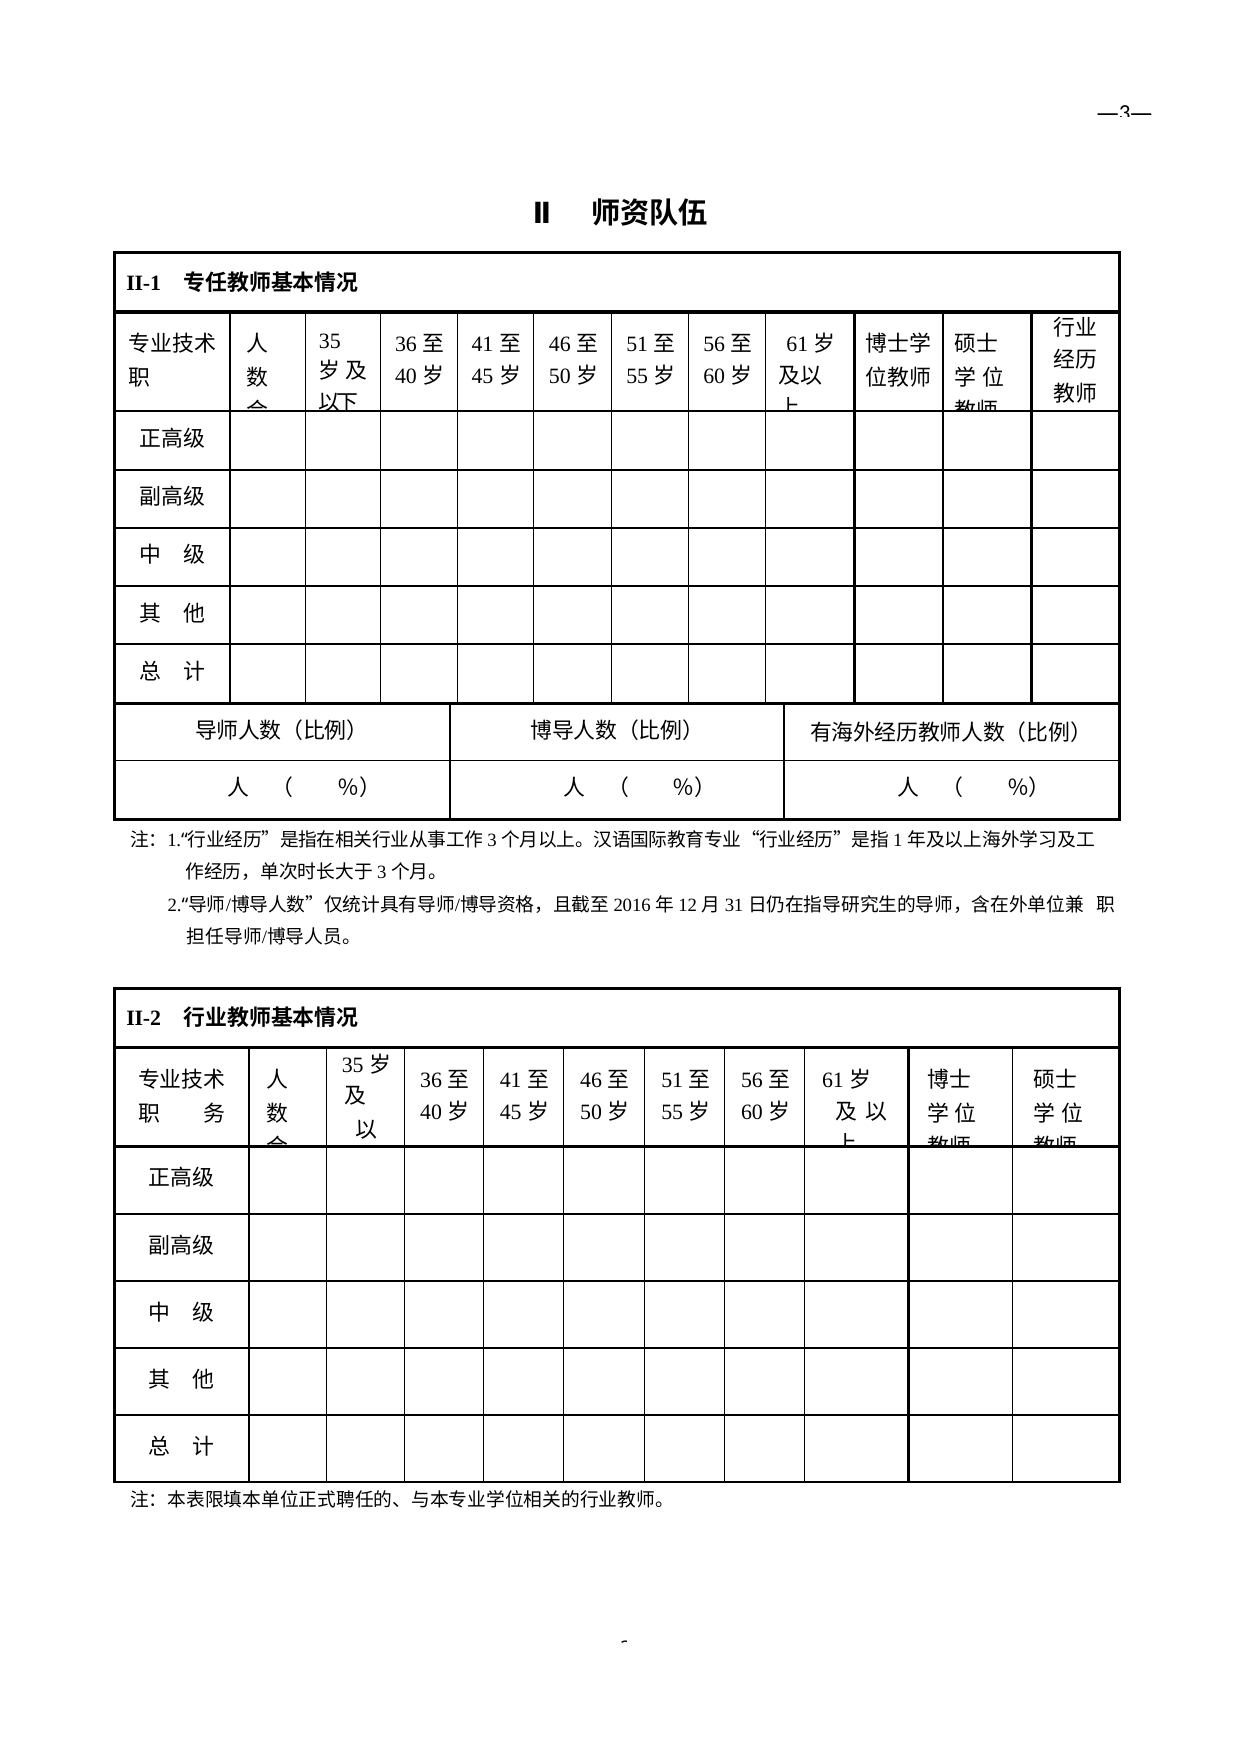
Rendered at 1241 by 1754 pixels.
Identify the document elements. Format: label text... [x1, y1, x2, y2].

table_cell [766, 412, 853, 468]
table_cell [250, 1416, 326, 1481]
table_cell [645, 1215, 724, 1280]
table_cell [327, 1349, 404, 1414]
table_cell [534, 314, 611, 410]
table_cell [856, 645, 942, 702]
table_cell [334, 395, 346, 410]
text 2.“导师/博导人数”仅统计具有导师/博导资格，且截至 2016 年 12 月 31 日仍在指导研究生的导师，含在外单位兼 职担任导师/博导人员。 [167, 889, 1131, 949]
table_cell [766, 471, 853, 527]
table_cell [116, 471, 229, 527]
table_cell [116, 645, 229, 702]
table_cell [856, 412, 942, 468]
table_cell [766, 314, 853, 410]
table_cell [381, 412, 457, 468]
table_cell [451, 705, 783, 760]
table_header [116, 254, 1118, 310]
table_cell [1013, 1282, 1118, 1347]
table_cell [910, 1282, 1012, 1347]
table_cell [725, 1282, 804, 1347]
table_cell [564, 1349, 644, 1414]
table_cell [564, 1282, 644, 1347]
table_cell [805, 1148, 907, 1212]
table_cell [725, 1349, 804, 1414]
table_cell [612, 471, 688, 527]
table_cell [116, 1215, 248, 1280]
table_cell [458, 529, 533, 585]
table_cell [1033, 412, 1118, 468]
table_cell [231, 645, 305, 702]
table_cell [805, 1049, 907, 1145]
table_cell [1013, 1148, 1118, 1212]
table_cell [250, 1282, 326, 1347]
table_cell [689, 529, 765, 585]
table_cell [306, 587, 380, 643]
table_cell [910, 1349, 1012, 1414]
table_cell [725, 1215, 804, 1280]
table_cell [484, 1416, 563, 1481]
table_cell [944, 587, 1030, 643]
subtitle Ⅱ 师资队伍 [106, 193, 1134, 232]
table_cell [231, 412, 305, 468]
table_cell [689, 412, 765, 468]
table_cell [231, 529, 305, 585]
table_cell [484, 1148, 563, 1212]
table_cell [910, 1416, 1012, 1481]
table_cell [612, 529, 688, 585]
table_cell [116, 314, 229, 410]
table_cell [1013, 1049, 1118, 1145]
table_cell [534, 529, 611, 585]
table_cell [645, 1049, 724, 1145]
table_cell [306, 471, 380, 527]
text 注：1.“行业经历”是指在相关行业从事工作 3 个月以上。汉语国际教育专业“行业经历”是指 1 年及以上海外学习及工 [130, 824, 1171, 852]
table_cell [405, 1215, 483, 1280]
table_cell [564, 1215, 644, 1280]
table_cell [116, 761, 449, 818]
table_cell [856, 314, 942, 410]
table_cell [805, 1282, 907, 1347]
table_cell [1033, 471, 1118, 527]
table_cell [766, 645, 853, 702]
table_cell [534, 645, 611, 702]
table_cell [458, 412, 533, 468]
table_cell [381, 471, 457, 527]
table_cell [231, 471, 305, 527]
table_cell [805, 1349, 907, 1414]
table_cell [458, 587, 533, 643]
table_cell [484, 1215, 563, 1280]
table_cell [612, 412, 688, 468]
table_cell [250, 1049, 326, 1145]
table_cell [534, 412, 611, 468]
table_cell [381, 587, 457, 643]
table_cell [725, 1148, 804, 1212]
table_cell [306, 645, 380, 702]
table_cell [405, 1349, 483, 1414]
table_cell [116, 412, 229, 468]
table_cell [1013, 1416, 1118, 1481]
text 注：本表限填本单位正式聘任的、与本专业学位相关的行业教师。 [130, 1485, 1171, 1512]
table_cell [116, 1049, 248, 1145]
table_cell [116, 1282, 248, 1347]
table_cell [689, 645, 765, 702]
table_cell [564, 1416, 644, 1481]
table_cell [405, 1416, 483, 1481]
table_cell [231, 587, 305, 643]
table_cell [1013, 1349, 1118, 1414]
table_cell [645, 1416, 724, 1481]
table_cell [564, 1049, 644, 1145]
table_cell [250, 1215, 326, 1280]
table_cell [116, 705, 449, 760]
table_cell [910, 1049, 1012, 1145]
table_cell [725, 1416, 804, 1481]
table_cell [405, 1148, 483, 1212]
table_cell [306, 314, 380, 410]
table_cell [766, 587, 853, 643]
text 作经历，单次时长大于 3 个月。 [185, 857, 1171, 884]
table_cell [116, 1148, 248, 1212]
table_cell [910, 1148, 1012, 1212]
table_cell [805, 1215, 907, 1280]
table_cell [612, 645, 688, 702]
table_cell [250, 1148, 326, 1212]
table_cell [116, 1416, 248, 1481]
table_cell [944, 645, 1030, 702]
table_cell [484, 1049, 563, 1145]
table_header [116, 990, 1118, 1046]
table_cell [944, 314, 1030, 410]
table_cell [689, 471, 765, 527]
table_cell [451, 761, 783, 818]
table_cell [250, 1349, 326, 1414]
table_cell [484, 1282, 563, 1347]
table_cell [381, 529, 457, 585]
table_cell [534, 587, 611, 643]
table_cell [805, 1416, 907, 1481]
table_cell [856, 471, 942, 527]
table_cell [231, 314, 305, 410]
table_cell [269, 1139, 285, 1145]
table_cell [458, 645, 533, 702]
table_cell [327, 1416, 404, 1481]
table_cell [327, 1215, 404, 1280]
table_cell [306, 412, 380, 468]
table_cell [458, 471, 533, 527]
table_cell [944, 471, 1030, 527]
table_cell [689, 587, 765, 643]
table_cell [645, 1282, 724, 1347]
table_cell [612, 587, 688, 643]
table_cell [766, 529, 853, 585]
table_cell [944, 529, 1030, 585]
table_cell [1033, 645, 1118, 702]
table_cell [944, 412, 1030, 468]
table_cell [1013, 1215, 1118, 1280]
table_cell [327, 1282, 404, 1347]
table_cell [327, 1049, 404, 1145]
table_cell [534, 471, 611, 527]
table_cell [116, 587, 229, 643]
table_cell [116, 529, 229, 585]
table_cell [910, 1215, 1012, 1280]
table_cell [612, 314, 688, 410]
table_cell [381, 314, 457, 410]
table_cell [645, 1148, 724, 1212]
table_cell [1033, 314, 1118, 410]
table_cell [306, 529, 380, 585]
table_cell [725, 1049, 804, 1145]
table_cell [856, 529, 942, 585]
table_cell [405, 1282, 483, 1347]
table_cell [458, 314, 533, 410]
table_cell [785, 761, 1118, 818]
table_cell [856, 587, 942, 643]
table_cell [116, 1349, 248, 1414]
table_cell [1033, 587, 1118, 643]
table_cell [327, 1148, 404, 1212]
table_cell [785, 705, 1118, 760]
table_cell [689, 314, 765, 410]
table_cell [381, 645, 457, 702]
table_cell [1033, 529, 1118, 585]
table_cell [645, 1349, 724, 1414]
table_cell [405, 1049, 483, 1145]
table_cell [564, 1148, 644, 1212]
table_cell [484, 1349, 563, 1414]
